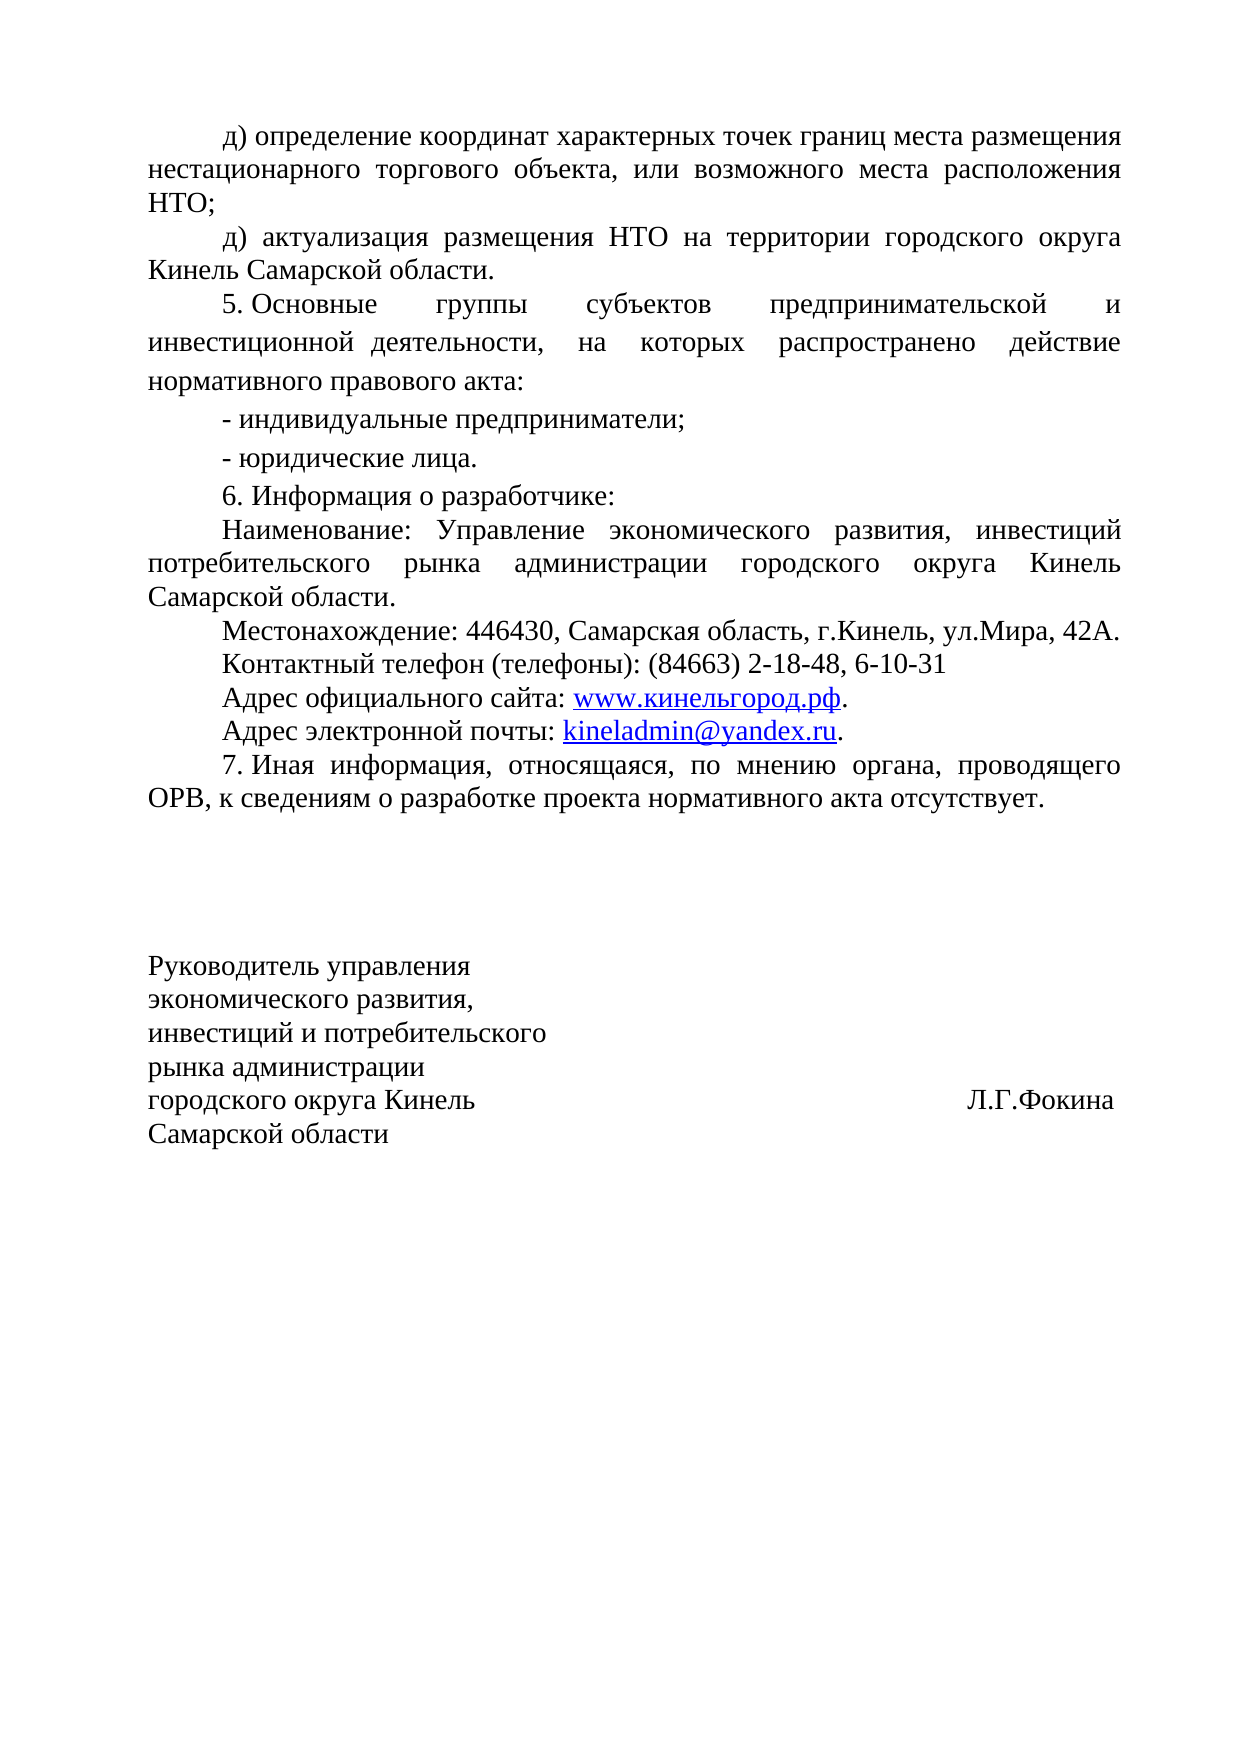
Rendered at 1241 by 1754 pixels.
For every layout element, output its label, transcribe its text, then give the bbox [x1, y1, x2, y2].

table_header Л.Г.Фокина [561, 948, 1167, 1149]
list Основные группы субъектов предпринимательской и инвестиционной деятельности, на которых распространено действие нормативного правового акта: [148, 286, 1122, 396]
text Наименование: Управление экономического развития, инвестиций потребительского рынка администрации городского округа Кинель Самарской области. [148, 512, 1122, 613]
list Иная информация, относящаяся, по мнению органа, проводящего ОРВ, к сведениям о разработке проекта нормативного акта отсутствует. [148, 747, 1122, 814]
text - юридические лица. [148, 440, 1122, 473]
text Местонахождение: 446430, Самарская область, г.Кинель, ул.Мира, 42А. [148, 613, 1122, 646]
text - индивидуальные предприниматели; [148, 401, 1122, 435]
text Адрес электронной почты: kineladmin@yandex.ru. [148, 713, 1122, 747]
table_header Руководитель управления экономического развития, инвестиций и потребительского рынка администрации городского округа Кинель Самарской области [136, 948, 561, 1149]
text д) актуализация размещения НТО на территории городского округа Кинель Самарской области. [148, 219, 1122, 286]
text д) определение координат характерных точек границ места размещения нестационарного торгового объекта, или возможного места расположения НТО; [148, 118, 1122, 219]
text Адрес официального сайта: www.кинельгород.рф. [148, 680, 1122, 713]
text Контактный телефон (телефоны): (84663) 2-18-48, 6-10-31 [148, 646, 1122, 680]
list Информация о разработчике: [148, 478, 1122, 512]
